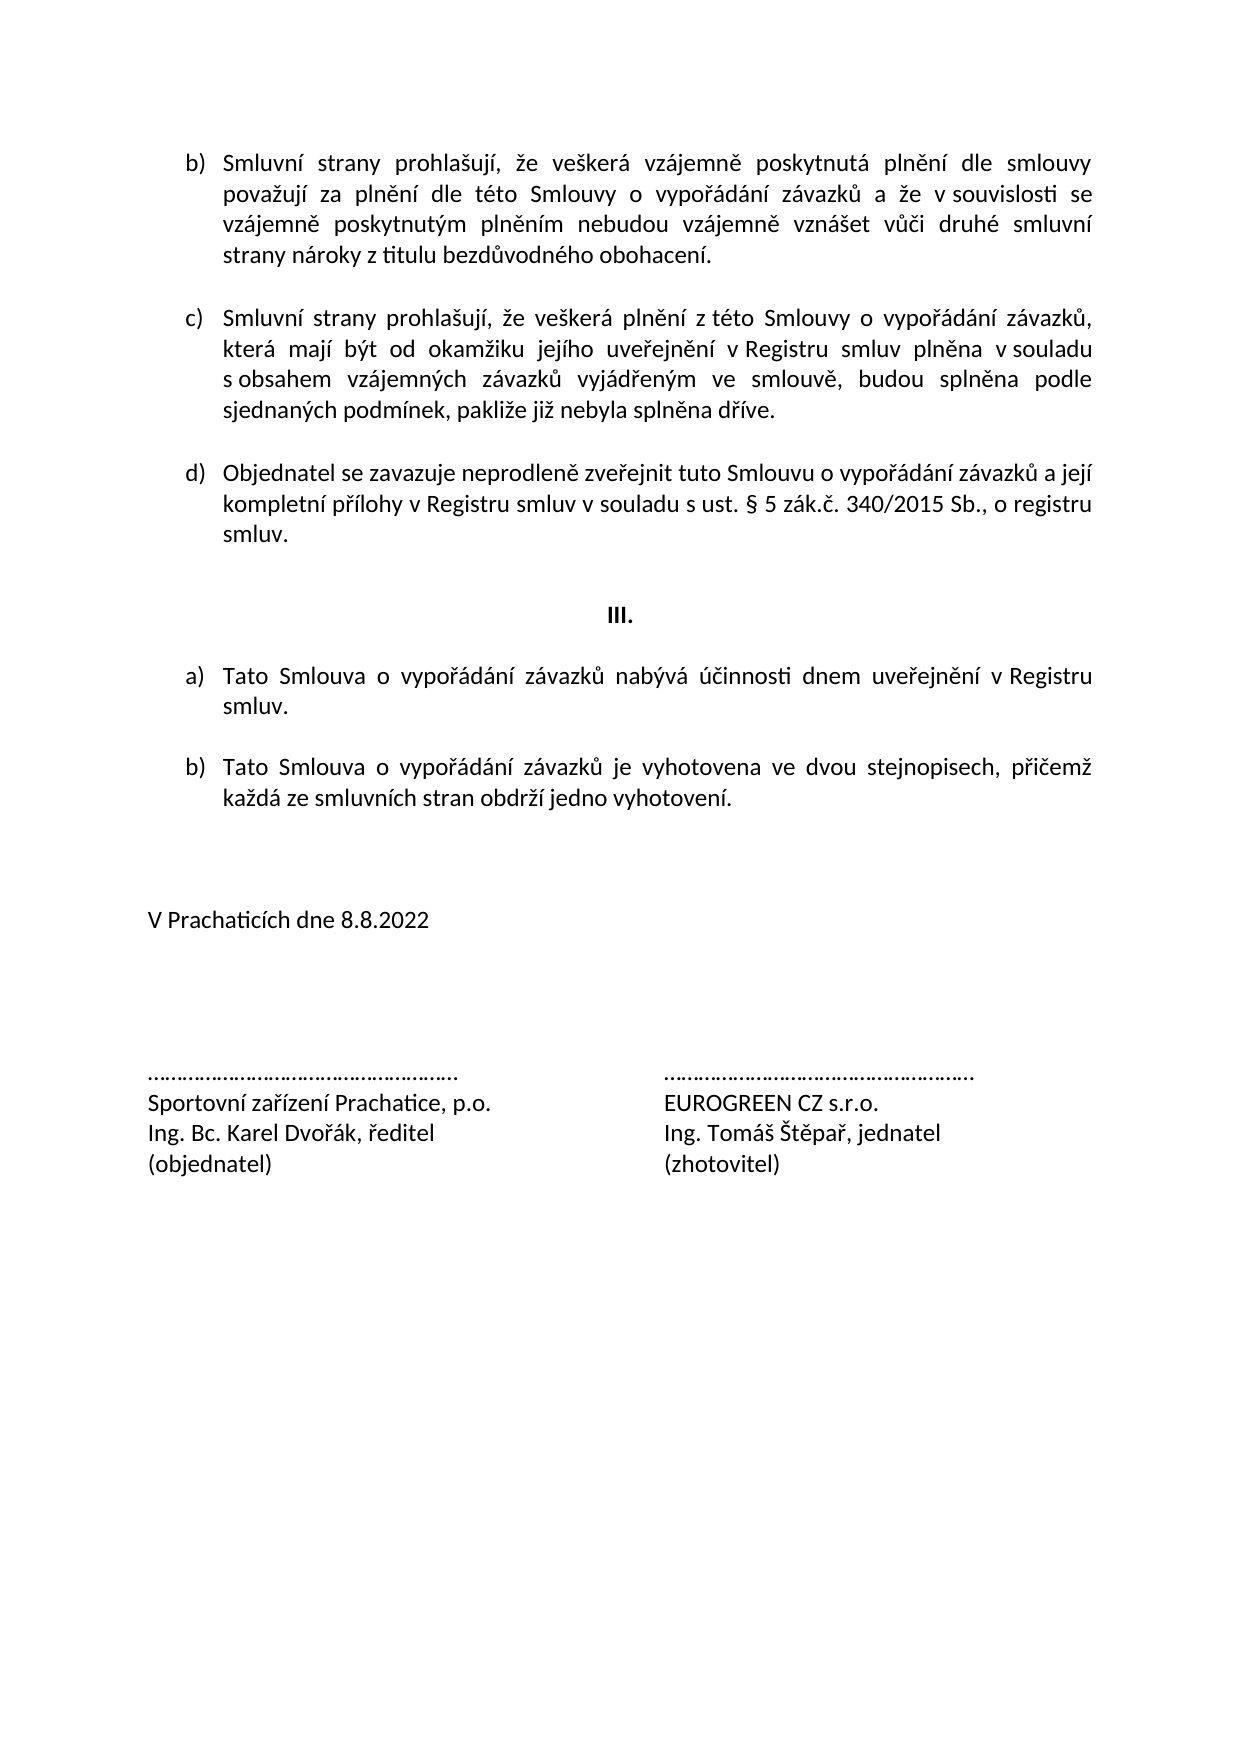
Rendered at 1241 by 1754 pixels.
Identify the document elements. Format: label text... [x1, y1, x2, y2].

list Tato Smlouva o vypořádání závazků je vyhotovena ve dvou stejnopisech, přičemž každá ze smluvních stran obdrží jedno vyhotovení. [185, 751, 1093, 812]
text Sportovní zařízení Prachatice, p.o. EUROGREEN CZ s.r.o. [148, 1087, 1093, 1118]
list Smluvní strany prohlašují, že veškerá plnění z této Smlouvy o vypořádání závazků, která mají být od okamžiku jejího uveřejnění v Registru smluv plněna v souladu s obsahem vzájemných závazků vyjádřeným ve smlouvě, budou splněna podle sjednaných podmínek, pakliže již nebyla splněna dříve. [185, 303, 1093, 425]
text V Prachaticích dne 8.8.2022 [148, 904, 1093, 934]
text (objednatel) (zhotovitel) [148, 1148, 1093, 1179]
list Tato Smlouva o vypořádání závazků nabývá účinnosti dnem uveřejnění v Registru smluv. [185, 660, 1093, 721]
text ……………………………………………… ……………………………………………… [148, 1057, 1093, 1087]
text III. [148, 599, 1093, 629]
list Objednatel se zavazuje neprodleně zveřejnit tuto Smlouvu o vypořádání závazků a její kompletní přílohy v Registru smluv v souladu s ust. § 5 zák.č. 340/2015 Sb., o registru smluv. [185, 458, 1093, 549]
text Ing. Bc. Karel Dvořák, ředitel Ing. Tomáš Štěpař, jednatel [148, 1118, 1093, 1148]
list Smluvní strany prohlašují, že veškerá vzájemně poskytnutá plnění dle smlouvy považují za plnění dle této Smlouvy o vypořádání závazků a že v souvislosti se vzájemně poskytnutým plněním nebudou vzájemně vznášet vůči druhé smluvní strany nároky z titulu bezdůvodného obohacení. [185, 148, 1093, 270]
